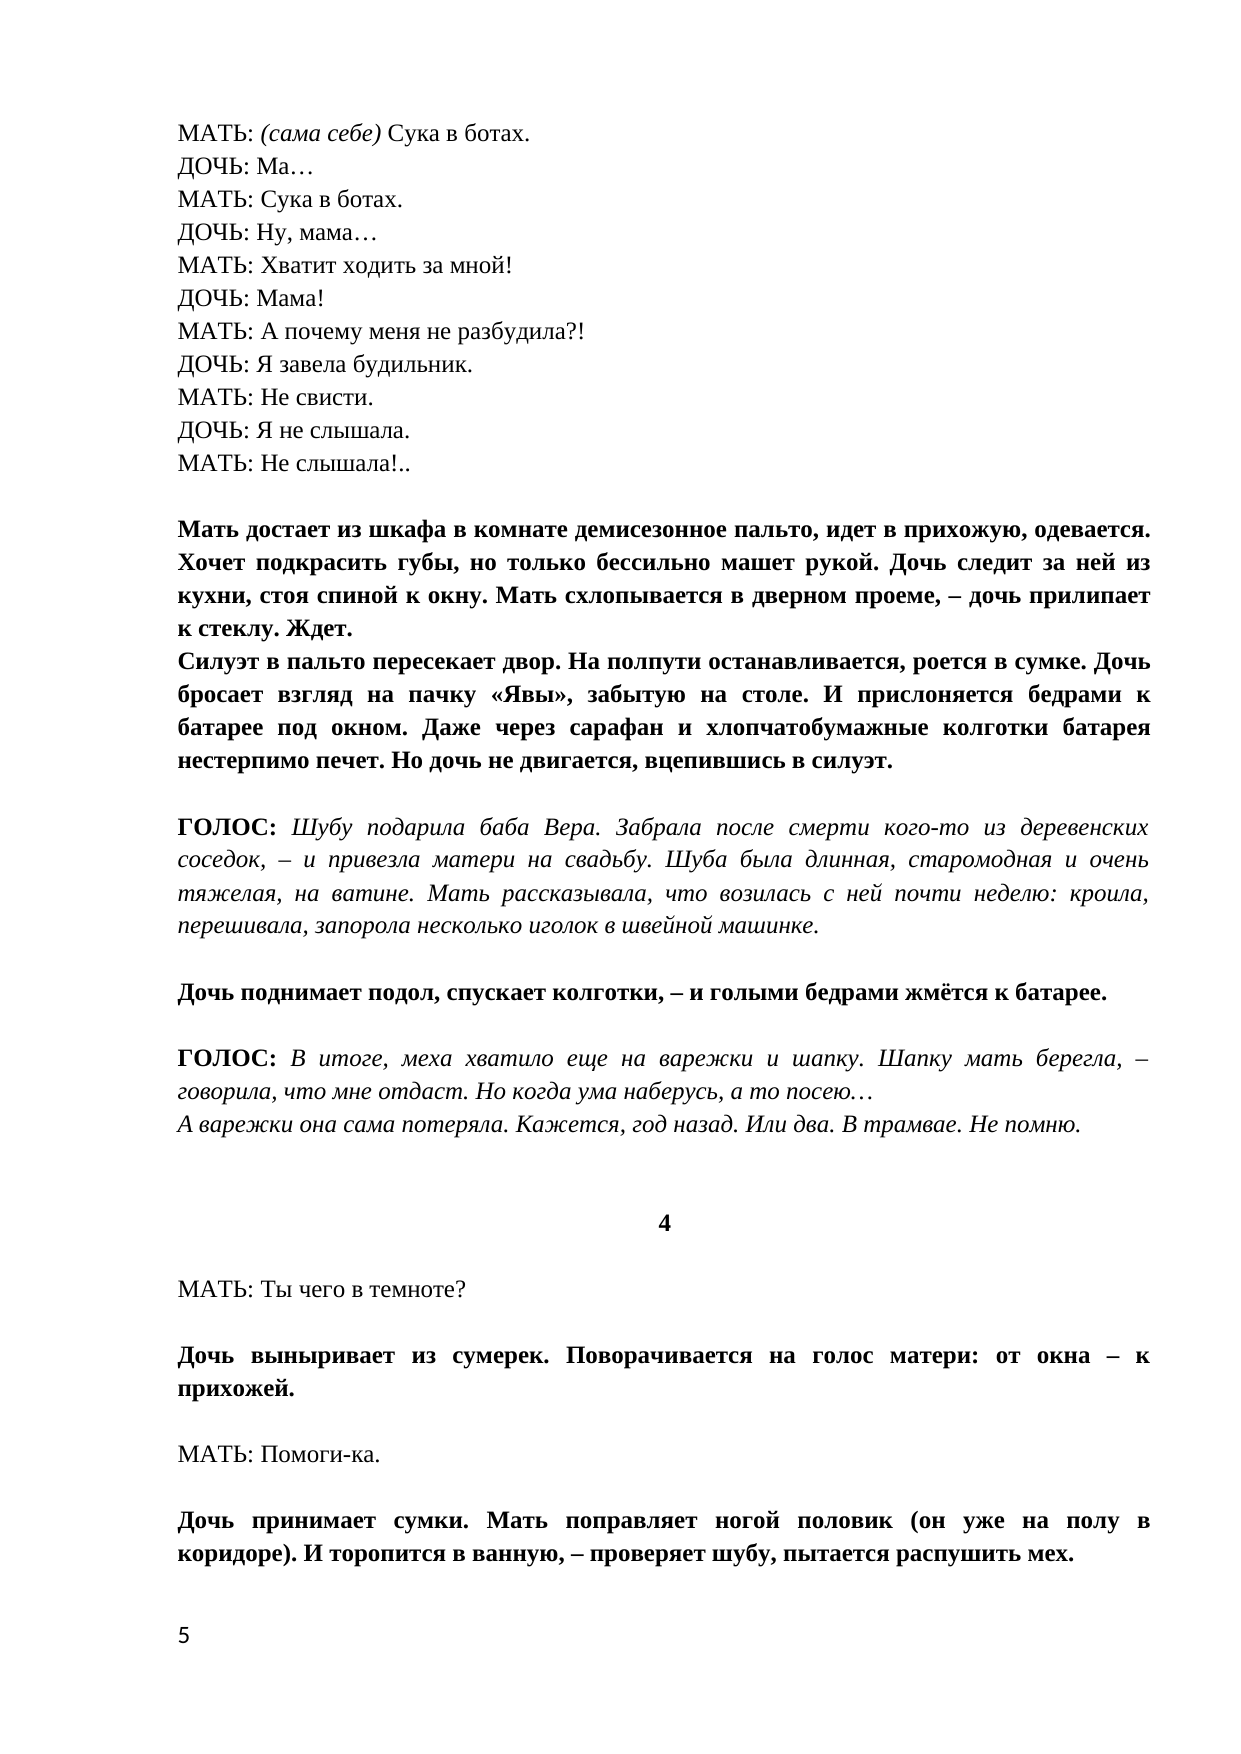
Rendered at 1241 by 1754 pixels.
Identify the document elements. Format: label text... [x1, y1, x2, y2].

text Дочь выныривает из сумерек. Поворачивается на голос матери: от окна – к прихожей. [177, 1340, 1152, 1402]
text МАТЬ: Помоги-ка. [177, 1439, 1152, 1468]
text МАТЬ: Сука в ботах. [177, 184, 1152, 213]
text Дочь поднимает подол, спускает колготки, – и голыми бедрами жмётся к батарее. [177, 977, 1152, 1005]
text А варежки она сама потеряла. Кажется, год назад. Или два. В трамвае. Не помню. [177, 1109, 1152, 1137]
text ДОЧЬ: Я не слышала. [177, 415, 1152, 444]
text МАТЬ: Ты чего в темноте? [177, 1274, 1152, 1303]
text ДОЧЬ: Я завела будильник. [177, 349, 1152, 378]
text МАТЬ: А почему меня не разбудила?! [177, 316, 1152, 345]
text Силуэт в пальто пересекает двор. На полпути останавливается, роется в сумке. Дочь бросает взгляд на пачку «Явы», забытую на столе. И прислоняется бедрами к батарее под окном. Даже через сарафан и хлопчатобумажные колготки батарея нестерпимо печет. Но дочь не двигается, вцепившись в силуэт. [177, 646, 1152, 774]
text ГОЛОС: В итоге, меха хватило еще на варежки и шапку. Шапку мать берегла, – говорила, что мне отдаст. Но когда ума наберусь, а то посею… [177, 1043, 1152, 1104]
text МАТЬ: Не свисти. [177, 382, 1152, 411]
text Дочь принимает сумки. Мать поправляет ногой половик (он уже на полу в коридоре). И торопится в ванную, – проверяет шубу, пытается распушить мех. [177, 1505, 1152, 1567]
text МАТЬ: Не слышала!.. [177, 448, 1152, 477]
text ДОЧЬ: Мама! [177, 283, 1152, 312]
text ГОЛОС: Шубу подарила баба Вера. Забрала после смерти кого-то из деревенских соседок, – и привезла матери на свадьбу. Шуба была длинная, старомодная и очень тяжелая, на ватине. Мать рассказывала, что возилась с ней почти неделю: кроила, перешивала, запорола несколько иголок в швейной машинке. [177, 812, 1152, 939]
text ДОЧЬ: Ма… [177, 151, 1152, 180]
text МАТЬ: (сама себе) Сука в ботах. [177, 118, 1152, 147]
text ДОЧЬ: Ну, мама… [177, 217, 1152, 246]
text МАТЬ: Хватит ходить за мной! [177, 250, 1152, 279]
text Мать достает из шкафа в комнате демисезонное пальто, идет в прихожую, одевается. Хочет подкрасить губы, но только бессильно машет рукой. Дочь следит за ней из кухни, стоя спиной к окну. Мать схлопывается в дверном проеме, – дочь прилипает к стеклу. Ждет. [177, 514, 1152, 642]
text 4 [177, 1208, 1152, 1237]
